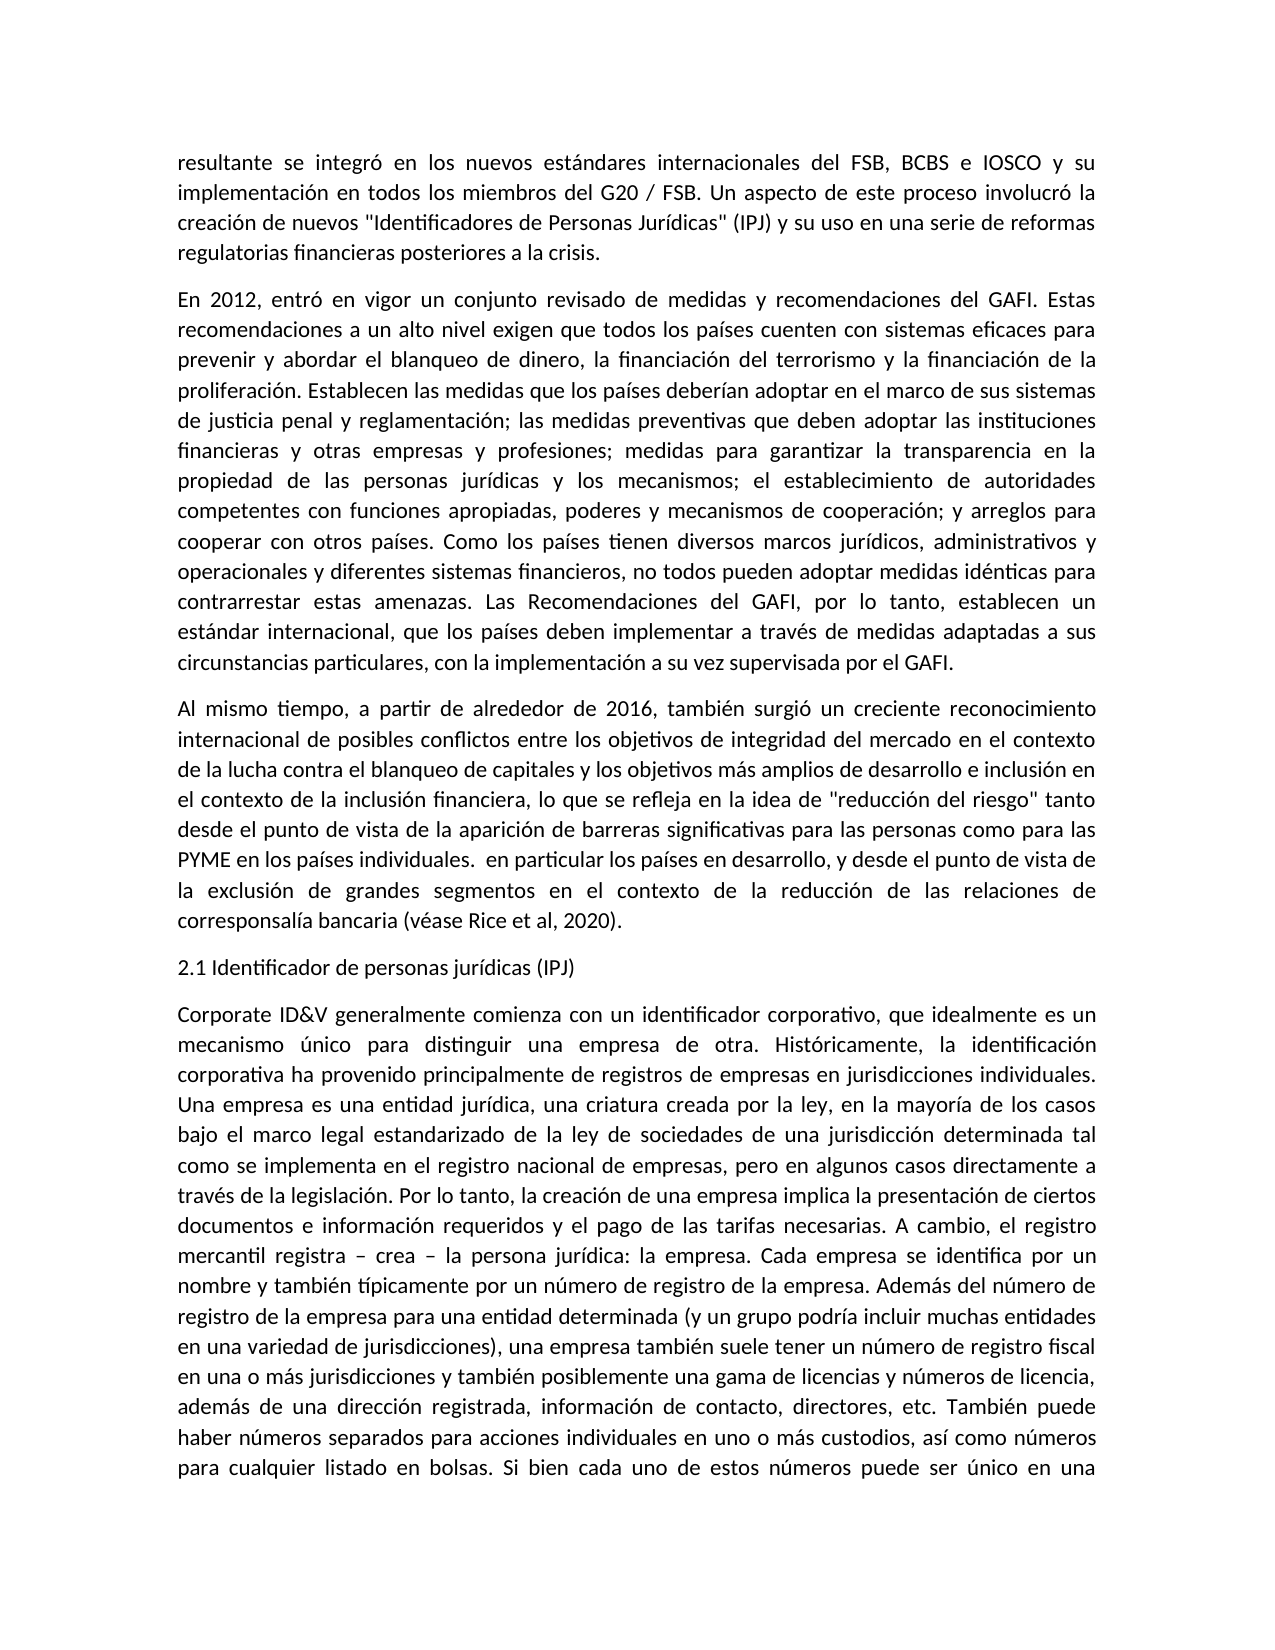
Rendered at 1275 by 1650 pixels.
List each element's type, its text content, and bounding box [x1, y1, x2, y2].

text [177, 1000, 1098, 1481]
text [177, 148, 1098, 266]
text Al mismo tiempo, a partir de alrededor de 2016, también surgió un creciente reconocimiento internacional de posibles conflictos entre los objetivos de integridad del mercado en el contexto de la lucha contra el blanqueo de capitales y los objetivos más amplios de desarrollo e inclusión en el contexto de la inclusión financiera, lo que se refleja en la idea de "reducción del riesgo" tanto desde el punto de vista de la aparición de barreras significativas para las personas como para las PYME en los países individuales. en particular los países en desarrollo, y desde el punto de vista de la exclusión de grandes segmentos en el contexto de la reducción de las relaciones de corresponsalía bancaria (véase Rice et al, 2020). [177, 694, 1098, 934]
text En 2012, entró en vigor un conjunto revisado de medidas y recomendaciones del GAFI. Estas recomendaciones a un alto nivel exigen que todos los países cuenten con sistemas eficaces para prevenir y abordar el blanqueo de dinero, la financiación del terrorismo y la financiación de la proliferación. Establecen las medidas que los países deberían adoptar en el marco de sus sistemas de justicia penal y reglamentación; las medidas preventivas que deben adoptar las instituciones financieras y otras empresas y profesiones; medidas para garantizar la transparencia en la propiedad de las personas jurídicas y los mecanismos; el establecimiento de autoridades competentes con funciones apropiadas, poderes y mecanismos de cooperación; y arreglos para cooperar con otros países. Como los países tienen diversos marcos jurídicos, administrativos y operacionales y diferentes sistemas financieros, no todos pueden adoptar medidas idénticas para contrarrestar estas amenazas. Las Recomendaciones del GAFI, por lo tanto, establecen un estándar internacional, que los países deben implementar a través de medidas adaptadas a sus circunstancias particulares, con la implementación a su vez supervisada por el GAFI. [177, 285, 1098, 676]
text 2.1 Identificador de personas jurídicas (IPJ) [177, 953, 1098, 981]
